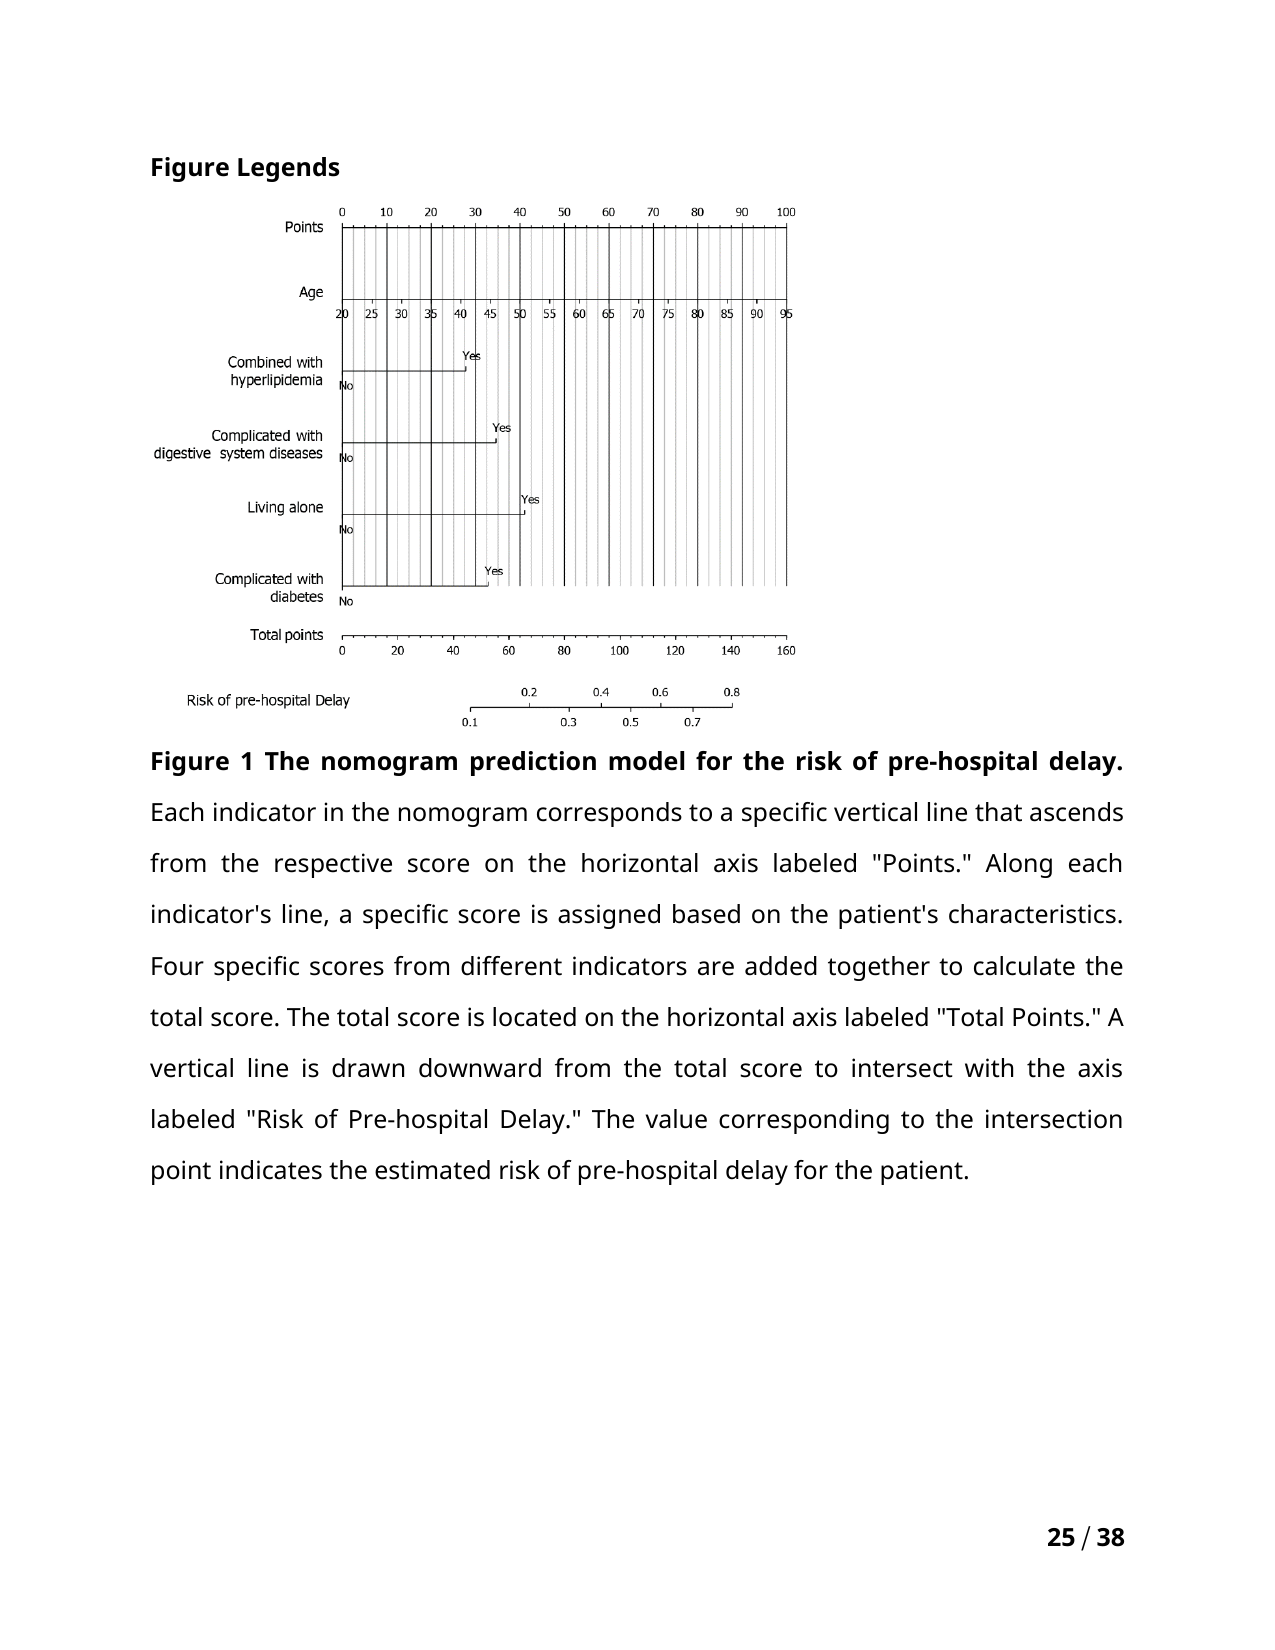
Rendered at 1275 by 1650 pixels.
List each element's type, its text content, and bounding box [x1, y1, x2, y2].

text Figure Legends [150, 150, 1125, 184]
text Figure 1 The nomogram prediction model for the risk of pre-hospital delay. Each indicator in the nomogram corresponds to a specific vertical line that ascends from the respective score on the horizontal axis labeled "Points." Along each indicator's line, a specific score is assigned based on the patient's characteristics. Four specific scores from different indicators are added together to calculate the total score. The total score is located on the horizontal axis labeled "Total Points." A vertical line is drawn downward from the total score to intersect with the axis labeled "Risk of Pre-hospital Delay." The value corresponding to the intersection point indicates the estimated risk of pre-hospital delay for the patient. [150, 744, 1125, 1186]
picture [150, 201, 799, 730]
